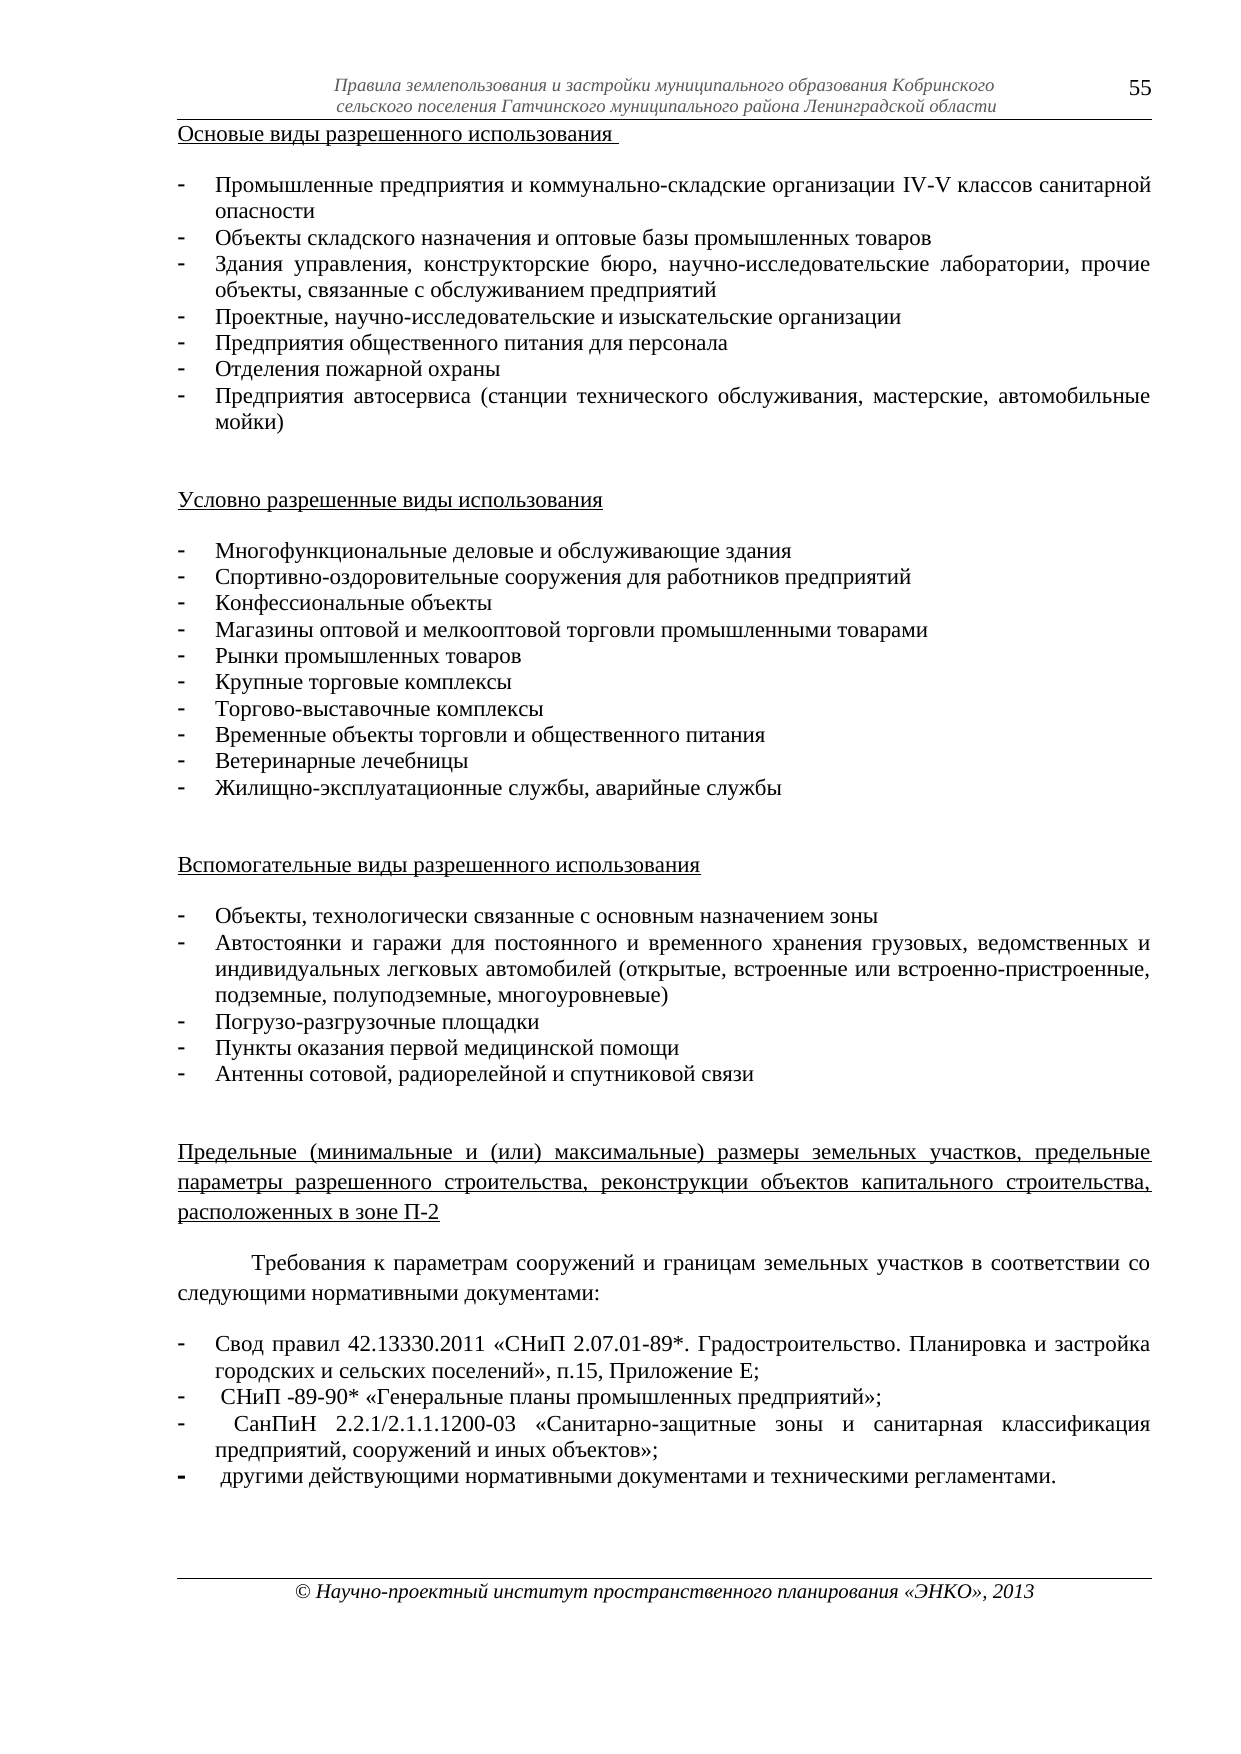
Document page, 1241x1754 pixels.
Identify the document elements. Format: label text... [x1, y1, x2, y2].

list Объекты складского назначения и оптовые базы промышленных товаров [177, 224, 1152, 250]
text Предельные (минимальные и (или) максимальные) размеры земельных участков, предельные параметры разрешенного строительства, реконструкции объектов капитального строительства, расположенных в зоне П-2 [177, 1138, 1152, 1161]
list Автостоянки и гаражи для постоянного и временного хранения грузовых, ведомственных и индивидуальных легковых автомобилей (открытые, встроенные или встроенно-пристроенные, подземные, полуподземные, многоуровневые) [177, 929, 1152, 1008]
list Объекты, технологически связанные с основным назначением зоны [177, 902, 1152, 929]
list Многофункциональные деловые и обслуживающие здания [177, 537, 1152, 563]
text Основые виды разрешенного использования [177, 120, 1152, 146]
list Рынки промышленных товаров [177, 642, 1152, 668]
list Здания управления, конструкторские бюро, научно-исследовательские лаборатории, прочие объекты, связанные с обслуживанием предприятий [177, 250, 1152, 303]
list Жилищно-эксплуатационные службы, аварийные службы [177, 774, 1152, 800]
list Антенны сотовой, радиорелейной и спутниковой связи [177, 1060, 1152, 1087]
list СНиП -89-90* «Генеральные планы промышленных предприятий»; [177, 1383, 1152, 1409]
list Магазины оптовой и мелкооптовой торговли промышленными товарами [177, 616, 1152, 642]
list Спортивно-оздоровительные сооружения для работников предприятий [177, 563, 1152, 589]
list другими действующими нормативными документами и техническими регламентами. [177, 1462, 1152, 1489]
list Торгово-выставочные комплексы [177, 695, 1152, 721]
list Погрузо-разгрузочные площадки [177, 1008, 1152, 1034]
text Предельные (минимальные и (или) максимальные) размеры земельных участков, предельные параметры разрешенного строительства, реконструкции объектов капитального строительства, расположенных в зоне П-2 [177, 1192, 1152, 1224]
list Проектные, научно-исследовательские и изыскательские организации [177, 303, 1152, 329]
text Условно разрешенные виды использования [177, 486, 1152, 512]
list Отделения пожарной охраны [177, 356, 1152, 382]
list Предприятия автосервиса (станции технического обслуживания, мастерские, автомобильные мойки) [177, 382, 1152, 434]
list Пункты оказания первой медицинской помощи [177, 1034, 1152, 1060]
list Ветеринарные лечебницы [177, 747, 1152, 774]
text Вспомогательные виды разрешенного использования [177, 851, 1152, 878]
list Свод правил 42.13330.2011 «СНиП 2.07.01-89*. Градостроительство. Планировка и застройка городских и сельских поселений», п.15, Приложение E; [177, 1331, 1152, 1383]
text Предельные (минимальные и (или) максимальные) размеры земельных участков, предельные параметры разрешенного строительства, реконструкции объектов капитального строительства, расположенных в зоне П-2 [177, 1162, 1152, 1191]
text Требования к параметрам сооружений и границам земельных участков в соответствии со следующими нормативными документами: [177, 1249, 1152, 1306]
list Крупные торговые комплексы [177, 668, 1152, 695]
list Конфессиональные объекты [177, 589, 1152, 616]
list Промышленные предприятия и коммунально-складские организации IV-V классов санитарной опасности [177, 171, 1152, 224]
list СанПиН 2.2.1/2.1.1.1200-03 «Санитарно-защитные зоны и санитарная классификация предприятий, сооружений и иных объектов»; [177, 1409, 1152, 1462]
list Временные объекты торговли и общественного питания [177, 721, 1152, 747]
list Предприятия общественного питания для персонала [177, 329, 1152, 356]
